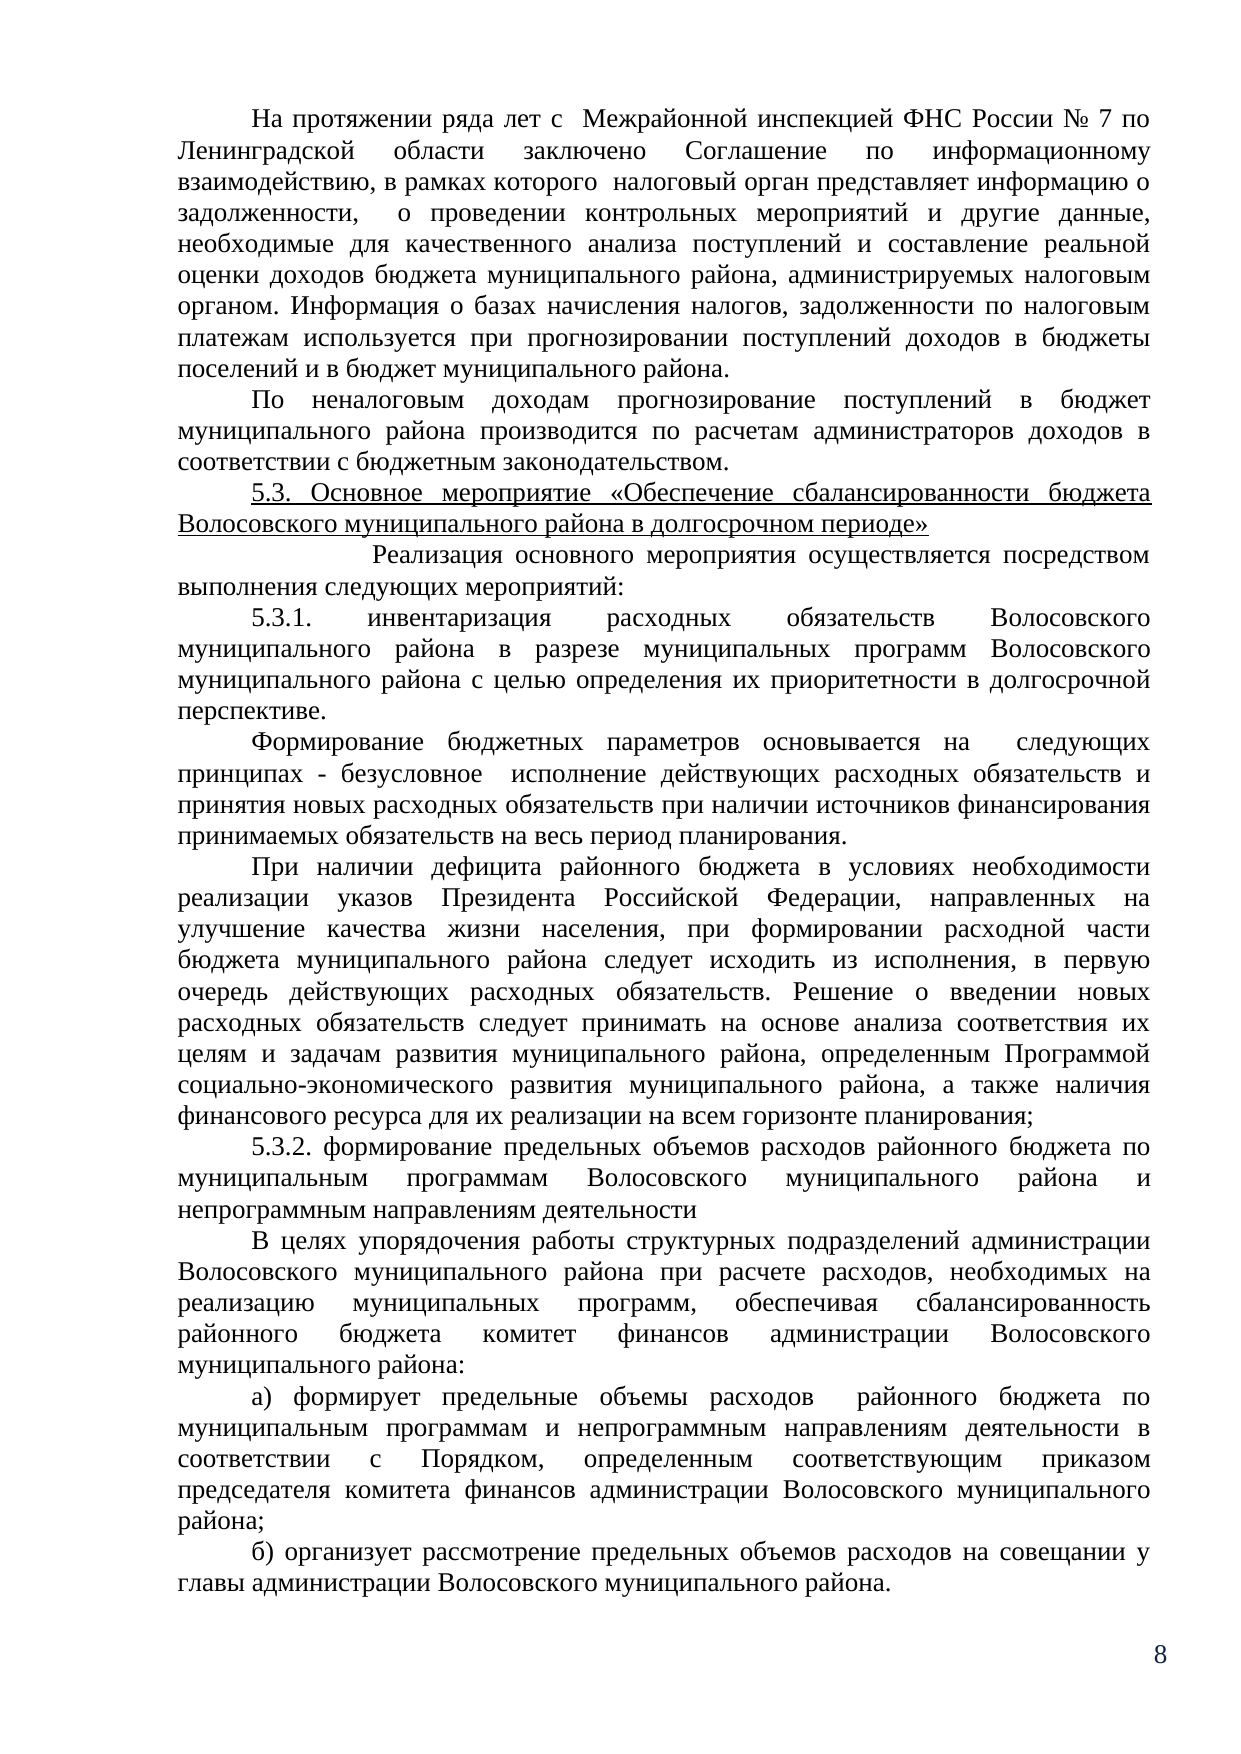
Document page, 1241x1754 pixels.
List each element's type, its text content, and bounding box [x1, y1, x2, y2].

text 5.3. Основное мероприятие «Обеспечение сбалансированности бюджета Волосовского муниципального района в долгосрочном периоде» [177, 476, 1152, 539]
text а) формирует предельные объемы расходов районного бюджета по муниципальным программам и непрограммным направлениям деятельности в соответствии с Порядком, определенным соответствующим приказом председателя комитета финансов администрации Волосовского муниципального района; [177, 1379, 1152, 1535]
text По неналоговым доходам прогнозирование поступлений в бюджет муниципального района производится по расчетам администраторов доходов в соответствии с бюджетным законодательством. [177, 383, 1152, 476]
text При наличии дефицита районного бюджета в условиях необходимости реализации указов Президента Российской Федерации, направленных на улучшение качества жизни населения, при формировании расходной части бюджета муниципального района следует исходить из исполнения, в первую очередь действующих расходных обязательств. Решение о введении новых расходных обязательств следует принимать на основе анализа соответствия их целям и задачам развития муниципального района, определенным Программой социально-экономического развития муниципального района, а также наличия финансового ресурса для их реализации на всем горизонте планирования; [177, 850, 1152, 1130]
text В целях упорядочения работы структурных подразделений администрации Волосовского муниципального района при расчете расходов, необходимых на реализацию муниципальных программ, обеспечивая сбалансированность районного бюджета комитет финансов администрации Волосовского муниципального района: [177, 1224, 1152, 1379]
text б) организует рассмотрение предельных объемов расходов на совещании у главы администрации Волосовского муниципального района. [177, 1535, 1152, 1598]
text 5.3.1. инвентаризация расходных обязательств Волосовского муниципального района в разрезе муниципальных программ Волосовского муниципального района с целью определения их приоритетности в долгосрочной перспективе. [177, 601, 1152, 726]
text На протяжении ряда лет с Межрайонной инспекцией ФНС России № 7 по Ленинградской области заключено Соглашение по информационному взаимодействию, в рамках которого налоговый орган представляет информацию о задолженности, о проведении контрольных мероприятий и другие данные, необходимые для качественного анализа поступлений и составление реальной оценки доходов бюджета муниципального района, администрируемых налоговым органом. Информация о базах начисления налогов, задолженности по налоговым платежам используется при прогнозировании поступлений доходов в бюджеты поселений и в бюджет муниципального района. [177, 103, 1152, 383]
text Формирование бюджетных параметров основывается на следующих принципах - безусловное исполнение действующих расходных обязательств и принятия новых расходных обязательств при наличии источников финансирования принимаемых обязательств на весь период планирования. [177, 726, 1152, 850]
text 5.3.2. формирование предельных объемов расходов районного бюджета по муниципальным программам Волосовского муниципального района и непрограммным направлениям деятельности [177, 1130, 1152, 1224]
text Реализация основного мероприятия осуществляется посредством выполнения следующих мероприятий: [177, 539, 1152, 601]
